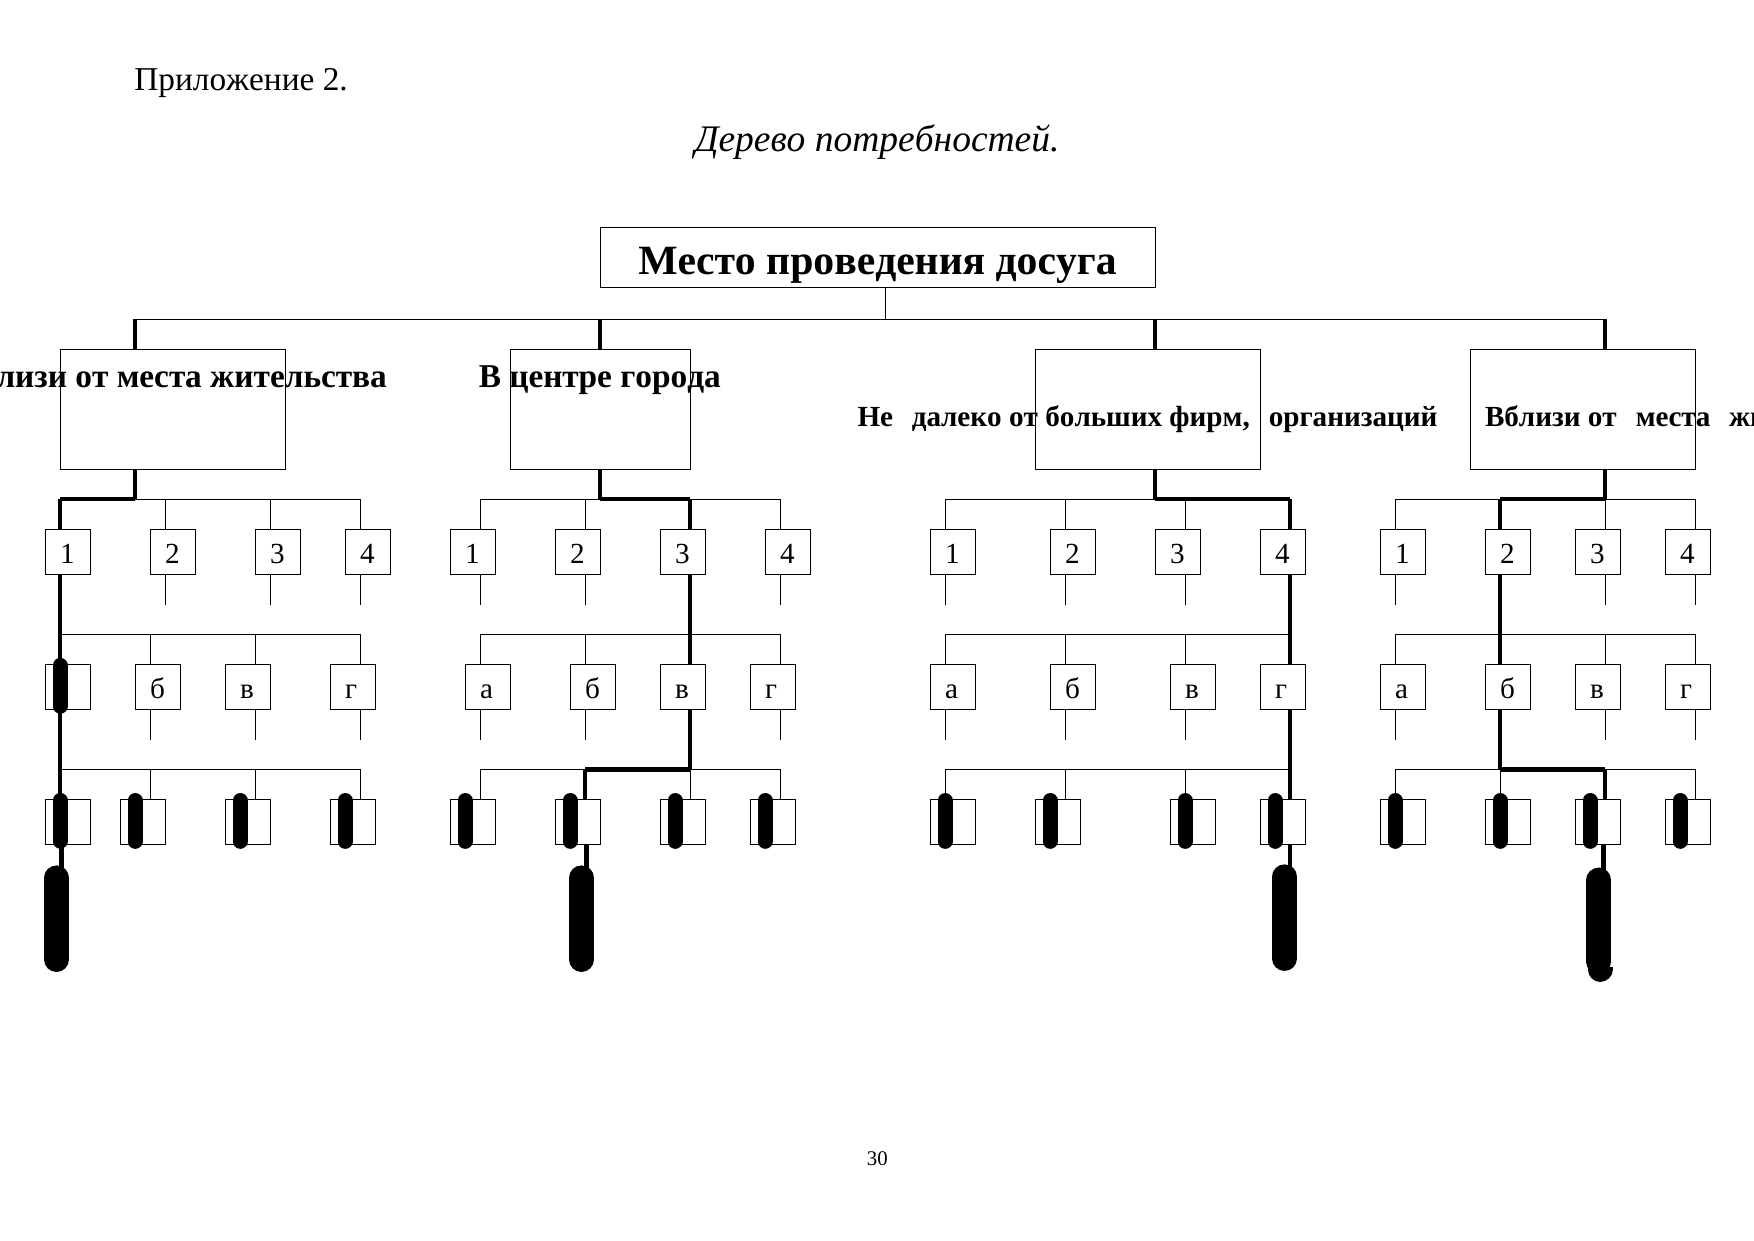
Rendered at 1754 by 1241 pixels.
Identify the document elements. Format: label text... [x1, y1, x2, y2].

text Дерево потребностей. [59, 117, 1695, 160]
text Приложение 2. [59, 59, 1695, 97]
